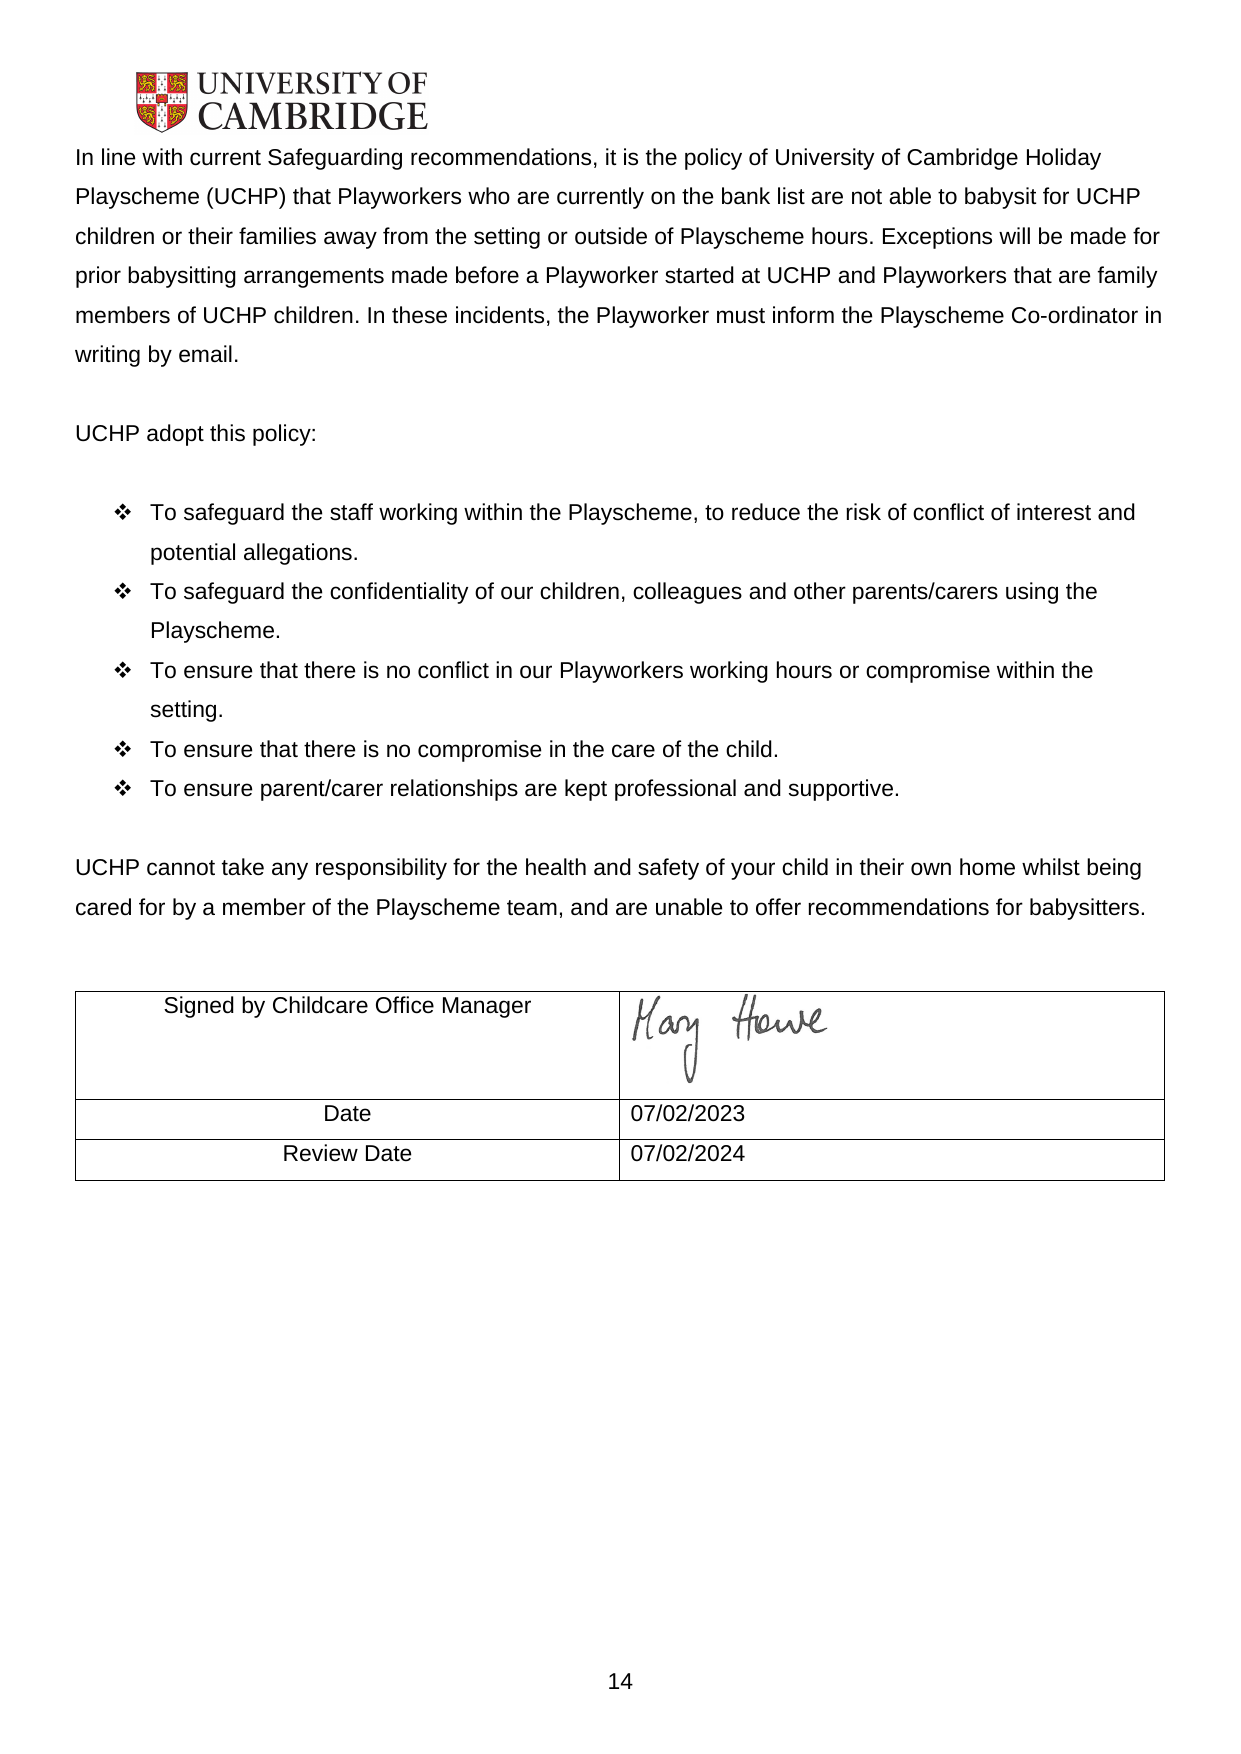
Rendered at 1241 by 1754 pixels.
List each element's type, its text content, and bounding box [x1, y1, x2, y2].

table_header Signed by Childcare Office Manager [76, 992, 619, 1099]
table_cell 07/02/2023 [620, 1100, 1164, 1139]
list To safeguard the confidentiality of our children, colleagues and other parents/carers using the Playscheme. [112, 578, 1165, 644]
table_cell Date [76, 1100, 619, 1139]
text UCHP adopt this policy: [75, 420, 1165, 446]
list To ensure parent/carer relationships are kept professional and supportive. [112, 775, 1165, 802]
picture [134, 70, 430, 135]
text UCHP cannot take any responsibility for the health and safety of your child in their own home whilst being cared for by a member of the Playscheme team, and are unable to offer recommendations for babysitters. [75, 854, 1165, 920]
table_cell 07/02/2024 [620, 1140, 1164, 1180]
table_header [620, 992, 1164, 1099]
text In line with current Safeguarding recommendations, it is the policy of University of Cambridge Holiday Playscheme (UCHP) that Playworkers who are currently on the bank list are not able to babysit for UCHP children or their families away from the setting or outside of Playscheme hours. Exceptions will be made for prior babysitting arrangements made before a Playworker started at UCHP and Playworkers that are family members of UCHP children. In these incidents, the Playworker must inform the Playscheme Co-ordinator in writing by email. [75, 144, 1165, 367]
list To ensure that there is no compromise in the care of the child. [112, 736, 1165, 762]
table_cell Review Date [76, 1140, 619, 1180]
list To safeguard the staff working within the Playscheme, to reduce the risk of conflict of interest and potential allegations. [112, 499, 1165, 565]
picture [630, 992, 830, 1086]
list To ensure that there is no conflict in our Playworkers working hours or compromise within the setting. [112, 657, 1165, 723]
